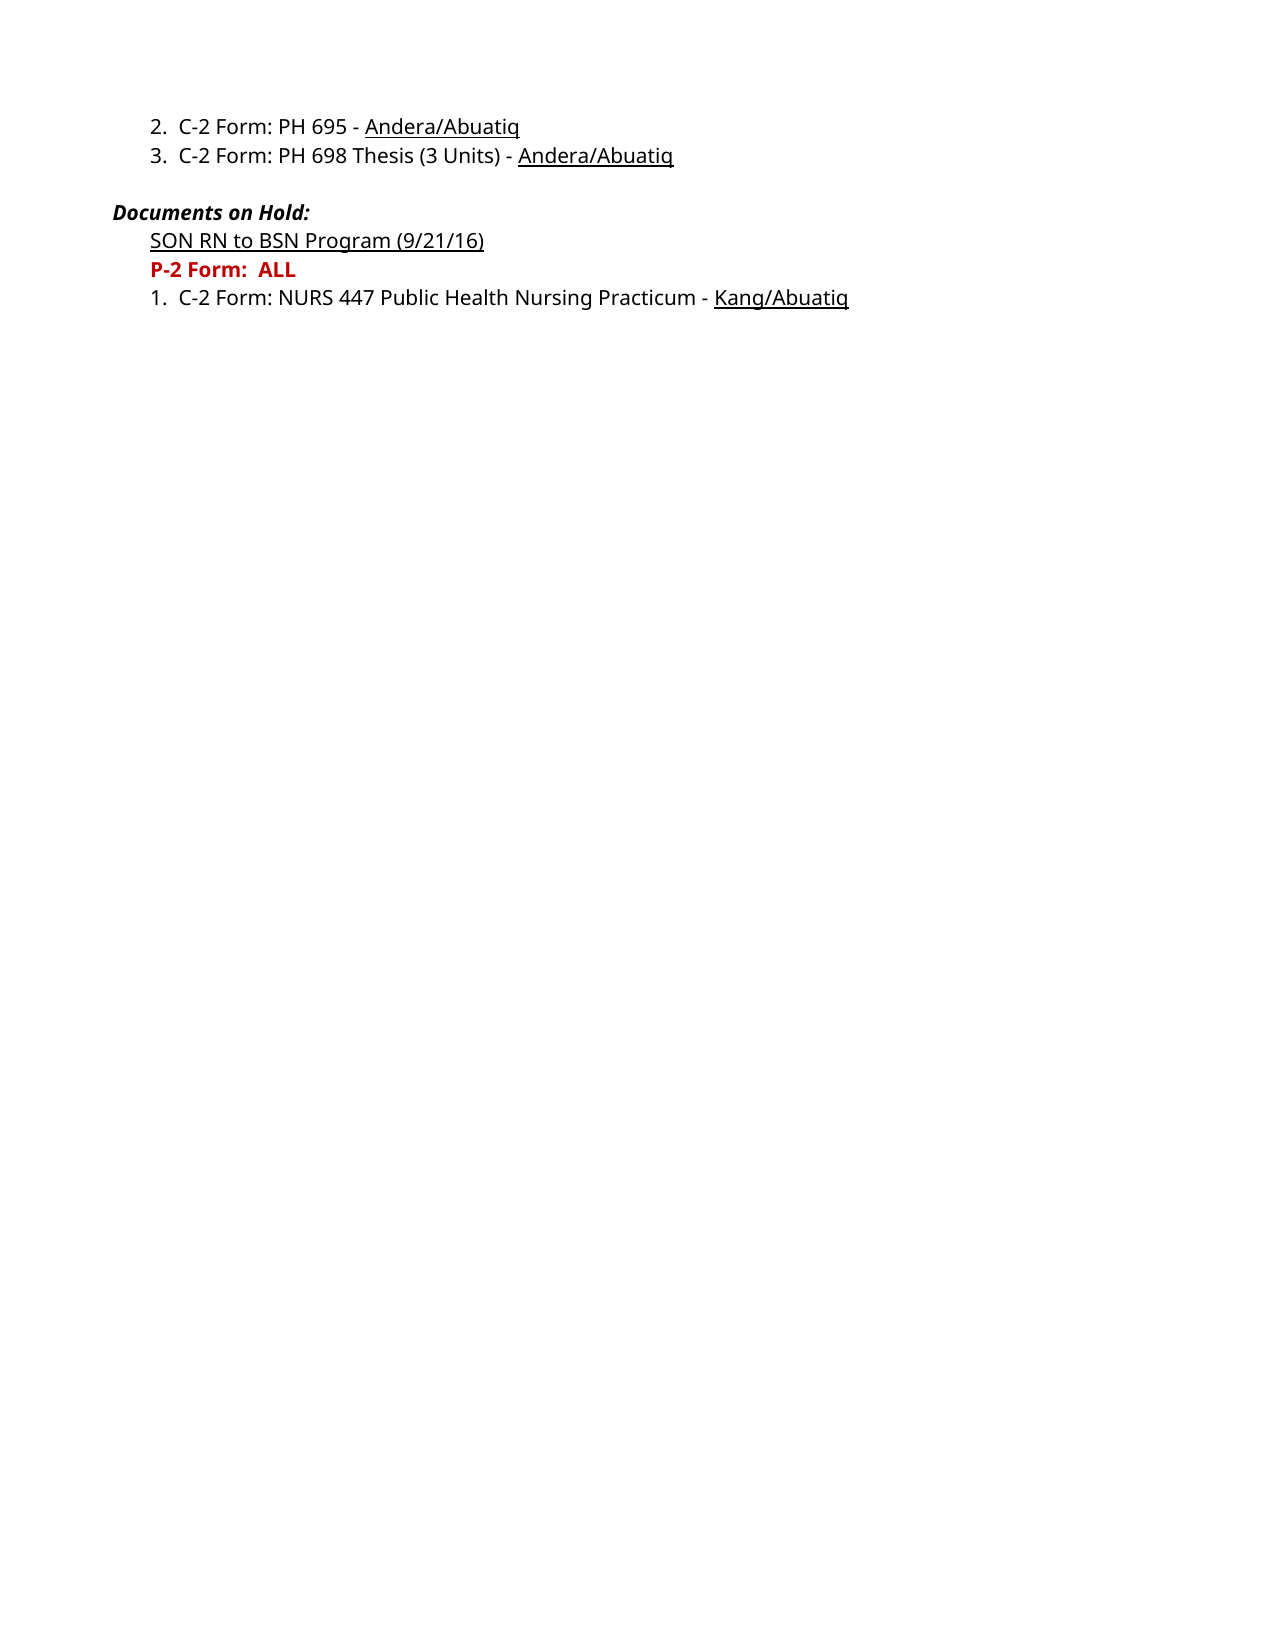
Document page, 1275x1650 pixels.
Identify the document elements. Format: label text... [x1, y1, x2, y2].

list SON RN to BSN Program (9/21/16) [150, 226, 1162, 255]
text 3. C-2 Form: PH 698 Thesis (3 Units) - Andera/Abuatiq [150, 141, 1162, 169]
list P-2 Form: ALL [150, 255, 1162, 283]
text Documents on Hold: [112, 198, 1162, 226]
text 2. C-2 Form: PH 695 - Andera/Abuatiq [150, 112, 1162, 141]
text 1. C-2 Form: NURS 447 Public Health Nursing Practicum - Kang/Abuatiq [150, 283, 1162, 312]
